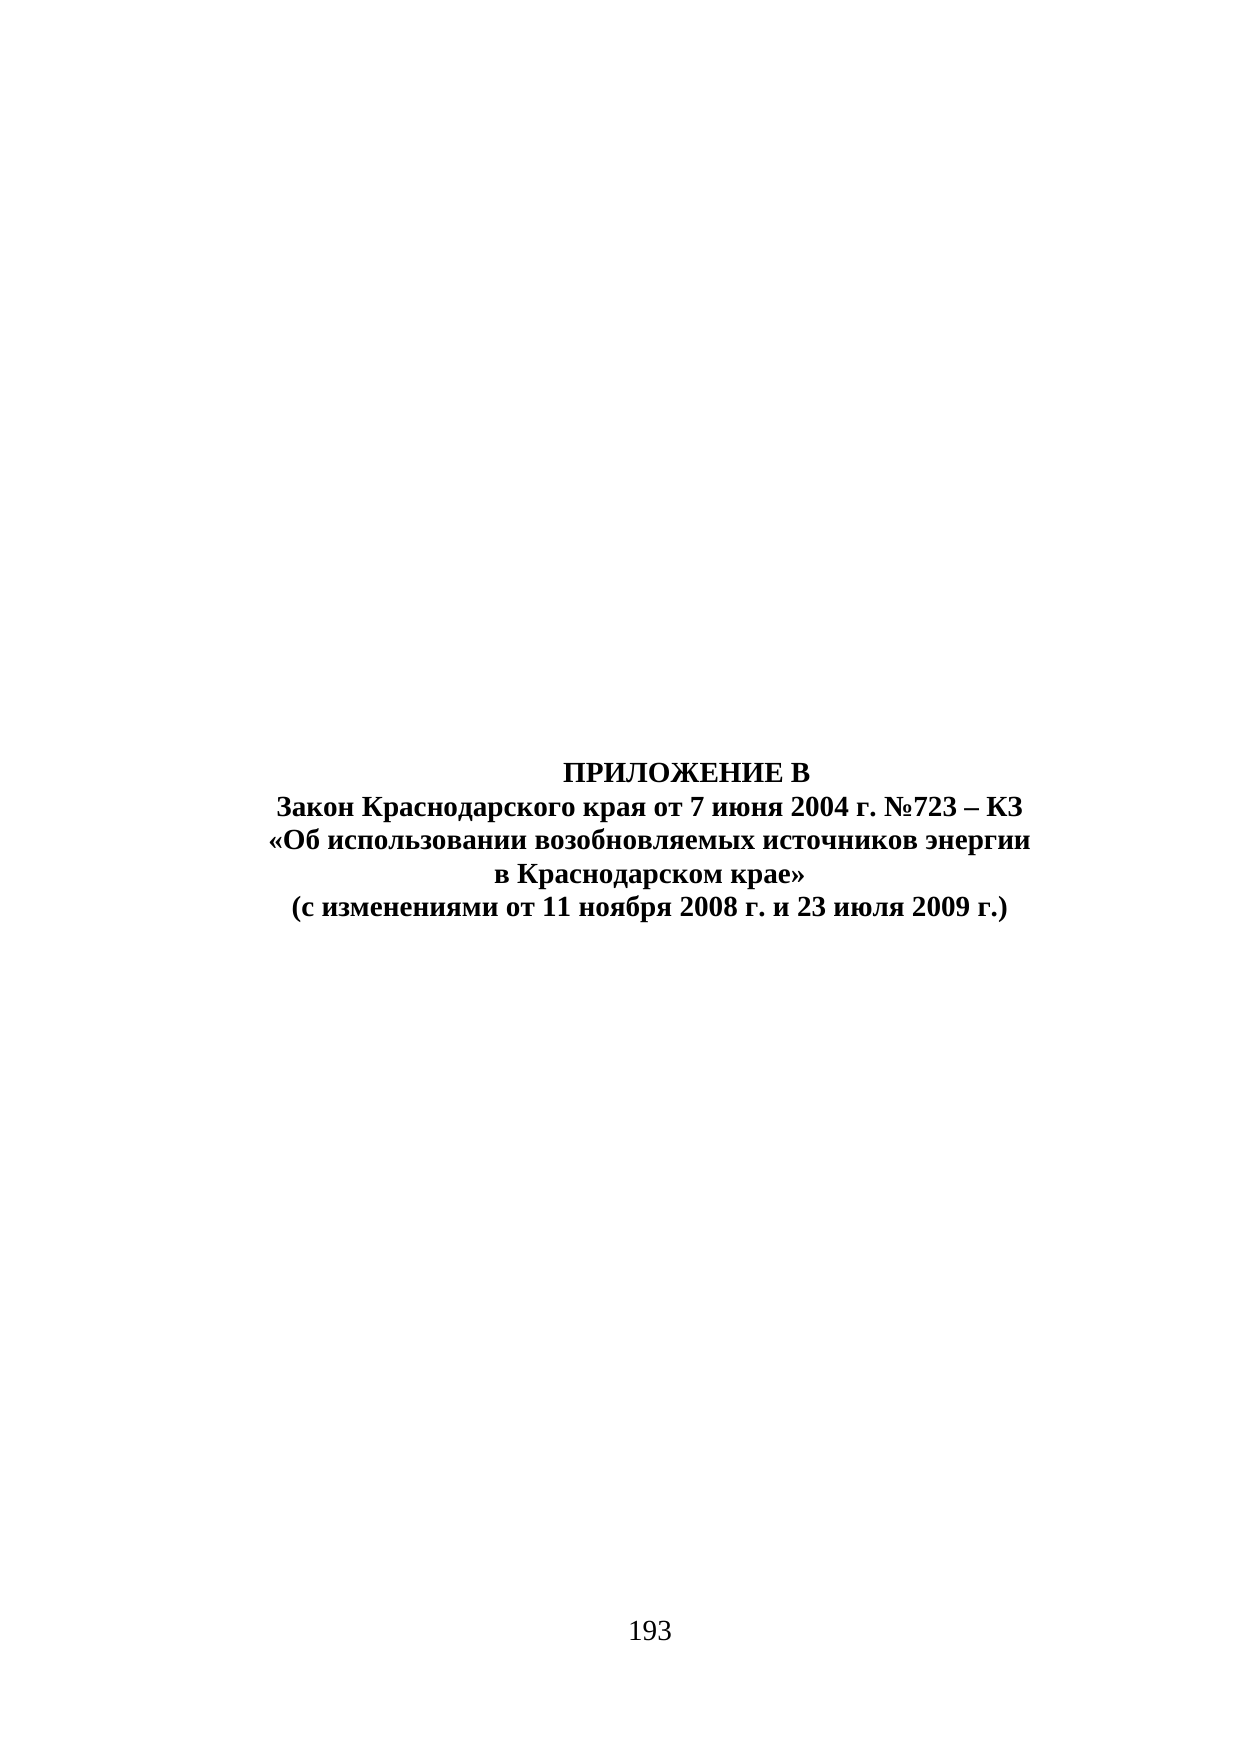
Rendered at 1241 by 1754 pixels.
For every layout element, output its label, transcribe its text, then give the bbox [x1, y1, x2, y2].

text Закон Краснодарского края от 7 июня 2004 г. №723 – КЗ [118, 789, 1181, 822]
text «Об использовании возобновляемых источников энергии [118, 822, 1181, 856]
subtitle ПРИЛОЖЕНИЕ В [192, 755, 1181, 789]
text (с изменениями от 11 ноября 2008 г. и 23 июля 2009 г.) [118, 889, 1181, 923]
text в Краснодарском крае» [118, 856, 1181, 889]
